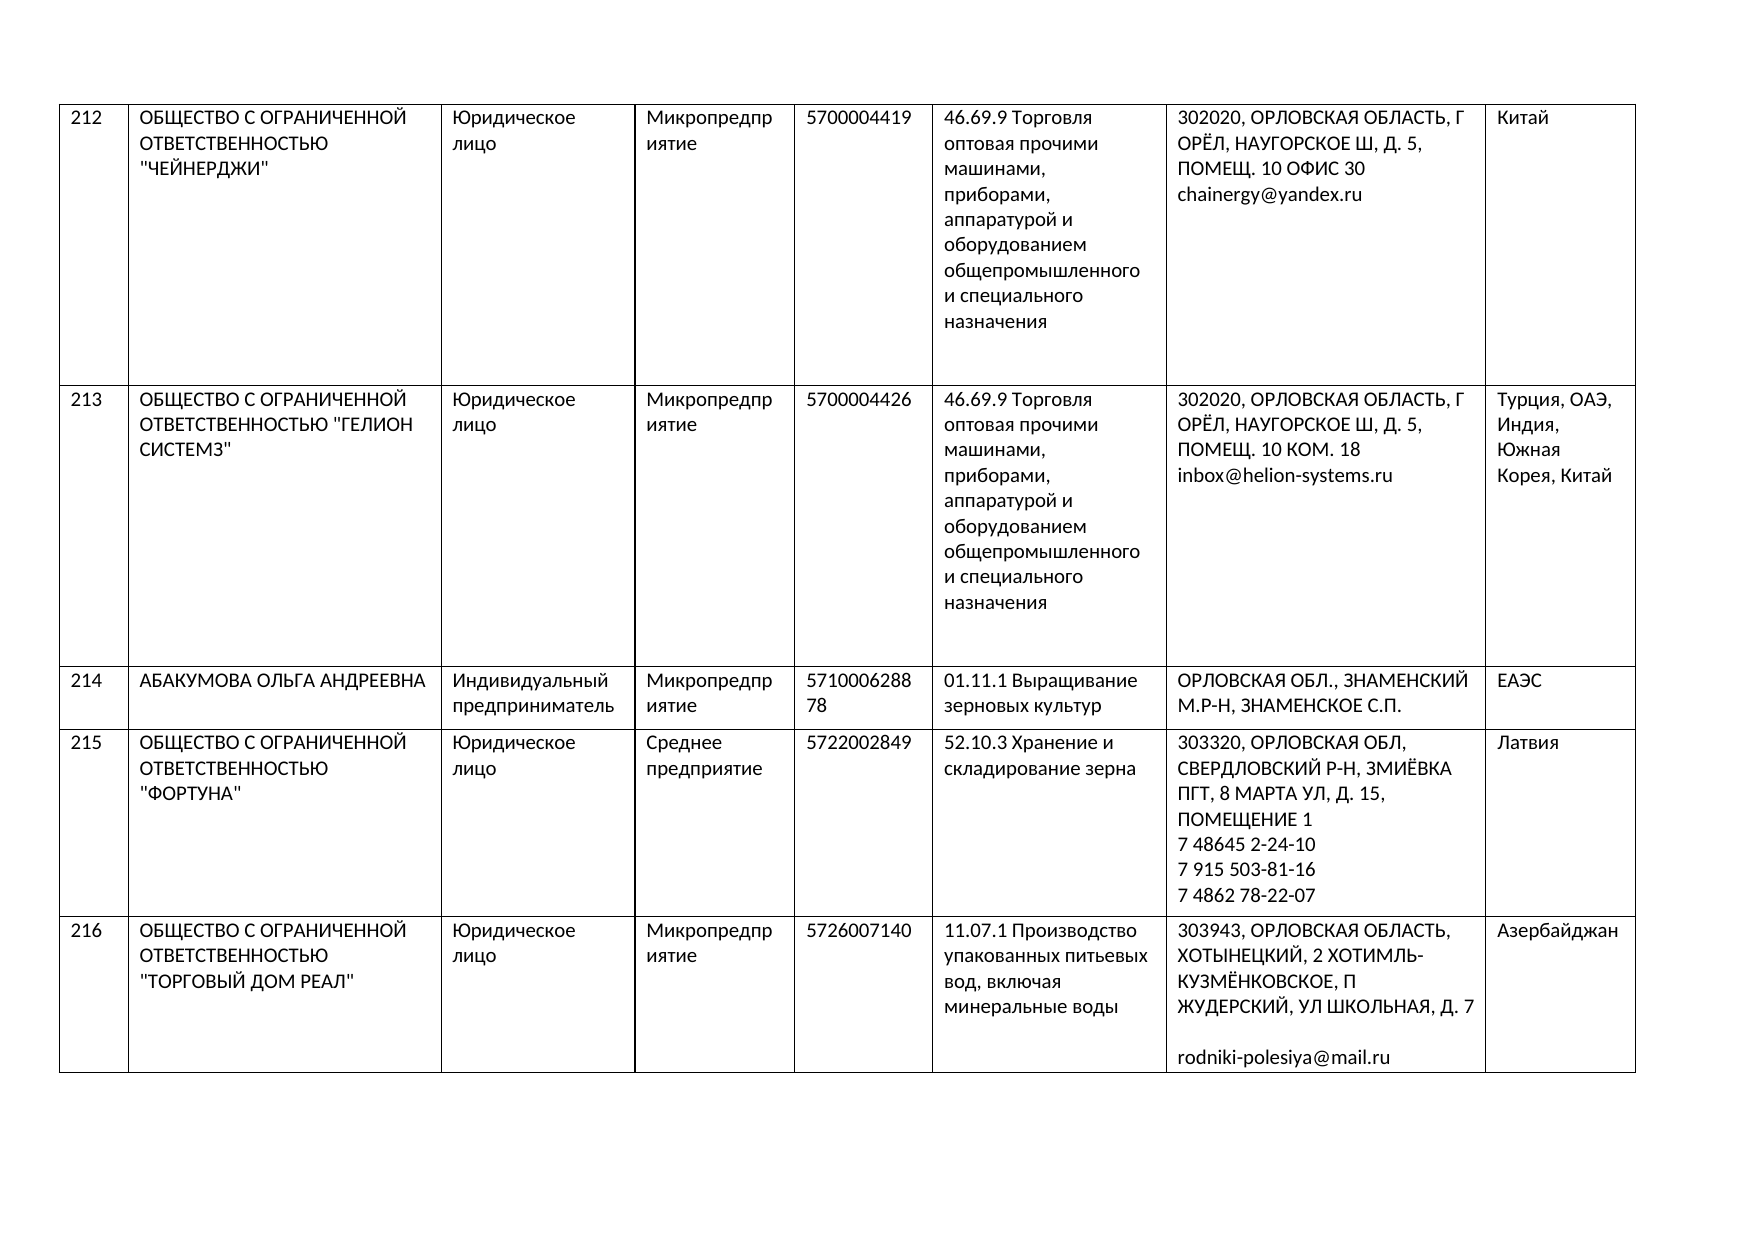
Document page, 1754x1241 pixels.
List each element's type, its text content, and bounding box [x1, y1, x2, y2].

table_cell Турция, ОАЭ, Индия, Южная Корея, Китай [1486, 386, 1635, 666]
table_cell Индивидуальный предприниматель [442, 667, 634, 728]
table_cell АБАКУМОВА ОЛЬГА АНДРЕЕВНА [129, 667, 441, 728]
table_cell 302020, ОРЛОВСКАЯ ОБЛАСТЬ, Г ОРЁЛ, НАУГОРСКОЕ Ш, Д. 5, ПОМЕЩ. 10 ОФИС 30 chainergy@yandex.ru [1167, 105, 1485, 385]
table_cell ОРЛОВСКАЯ ОБЛ., ЗНАМЕНСКИЙ М.Р-Н, ЗНАМЕНСКОЕ С.П. [1167, 667, 1485, 728]
table_cell 303943, ОРЛОВСКАЯ ОБЛАСТЬ, ХОТЫНЕЦКИЙ, 2 ХОТИМЛЬ-КУЗМЁНКОВСКОЕ, П ЖУДЕРСКИЙ, УЛ ШКОЛЬНАЯ, Д. 7 rodniki-polesiya@mail.ru [1167, 917, 1485, 1072]
table_cell Юридическое лицо [442, 917, 634, 1072]
table_cell Микропредприятие [636, 386, 794, 666]
table_cell 216 [60, 917, 128, 1072]
table_cell Среднее предприятие [636, 730, 794, 916]
table_cell ЕАЭС [1486, 667, 1635, 728]
table_cell 5700004426 [795, 386, 932, 666]
table_cell 302020, ОРЛОВСКАЯ ОБЛАСТЬ, Г ОРЁЛ, НАУГОРСКОЕ Ш, Д. 5, ПОМЕЩ. 10 КОМ. 18 inbox@helion-systems.ru [1167, 386, 1485, 666]
table_cell Микропредприятие [636, 667, 794, 728]
table_cell ОБЩЕСТВО С ОГРАНИЧЕННОЙ ОТВЕТСТВЕННОСТЬЮ "ТОРГОВЫЙ ДОМ РЕАЛ" [129, 917, 441, 1072]
table_cell Юридическое лицо [442, 105, 634, 385]
table_cell 5700004419 [795, 105, 932, 385]
table_cell 01.11.1 Выращивание зерновых культур [933, 667, 1166, 728]
table_cell 5722002849 [795, 730, 932, 916]
table_cell Азербайджан [1486, 917, 1635, 1072]
table_cell ОБЩЕСТВО С ОГРАНИЧЕННОЙ ОТВЕТСТВЕННОСТЬЮ "ГЕЛИОН СИСТЕМЗ" [129, 386, 441, 666]
table_cell 212 [60, 105, 128, 385]
table_cell Юридическое лицо [442, 730, 634, 916]
table_cell Юридическое лицо [442, 386, 634, 666]
table_cell 52.10.3 Хранение и складирование зерна [933, 730, 1166, 916]
table_cell Микропредприятие [636, 105, 794, 385]
table_cell 46.69.9 Торговля оптовая прочими машинами, приборами, аппаратурой и оборудованием общепромышленного и специального назначения [933, 386, 1166, 666]
table_cell 213 [60, 386, 128, 666]
table_cell 303320, ОРЛОВСКАЯ ОБЛ, СВЕРДЛОВСКИЙ Р-Н, ЗМИЁВКА ПГТ, 8 МАРТА УЛ, Д. 15, ПОМЕЩЕНИЕ 1 7 48645 2-24-10 7 915 503-81-16 7 4862 78-22-07 [1167, 730, 1485, 916]
table_cell 215 [60, 730, 128, 916]
table_cell ОБЩЕСТВО С ОГРАНИЧЕННОЙ ОТВЕТСТВЕННОСТЬЮ "ФОРТУНА" [129, 730, 441, 916]
table_cell 214 [60, 667, 128, 728]
table_cell 5726007140 [795, 917, 932, 1072]
table_cell Латвия [1486, 730, 1635, 916]
table_cell 571000628878 [795, 667, 932, 728]
table_cell ОБЩЕСТВО С ОГРАНИЧЕННОЙ ОТВЕТСТВЕННОСТЬЮ "ЧЕЙНЕРДЖИ" [129, 105, 441, 385]
table_cell Китай [1486, 105, 1635, 385]
table_cell Микропредприятие [636, 917, 794, 1072]
table_cell 46.69.9 Торговля оптовая прочими машинами, приборами, аппаратурой и оборудованием общепромышленного и специального назначения [933, 105, 1166, 385]
table_cell 11.07.1 Производство упакованных питьевых вод, включая минеральные воды [933, 917, 1166, 1072]
